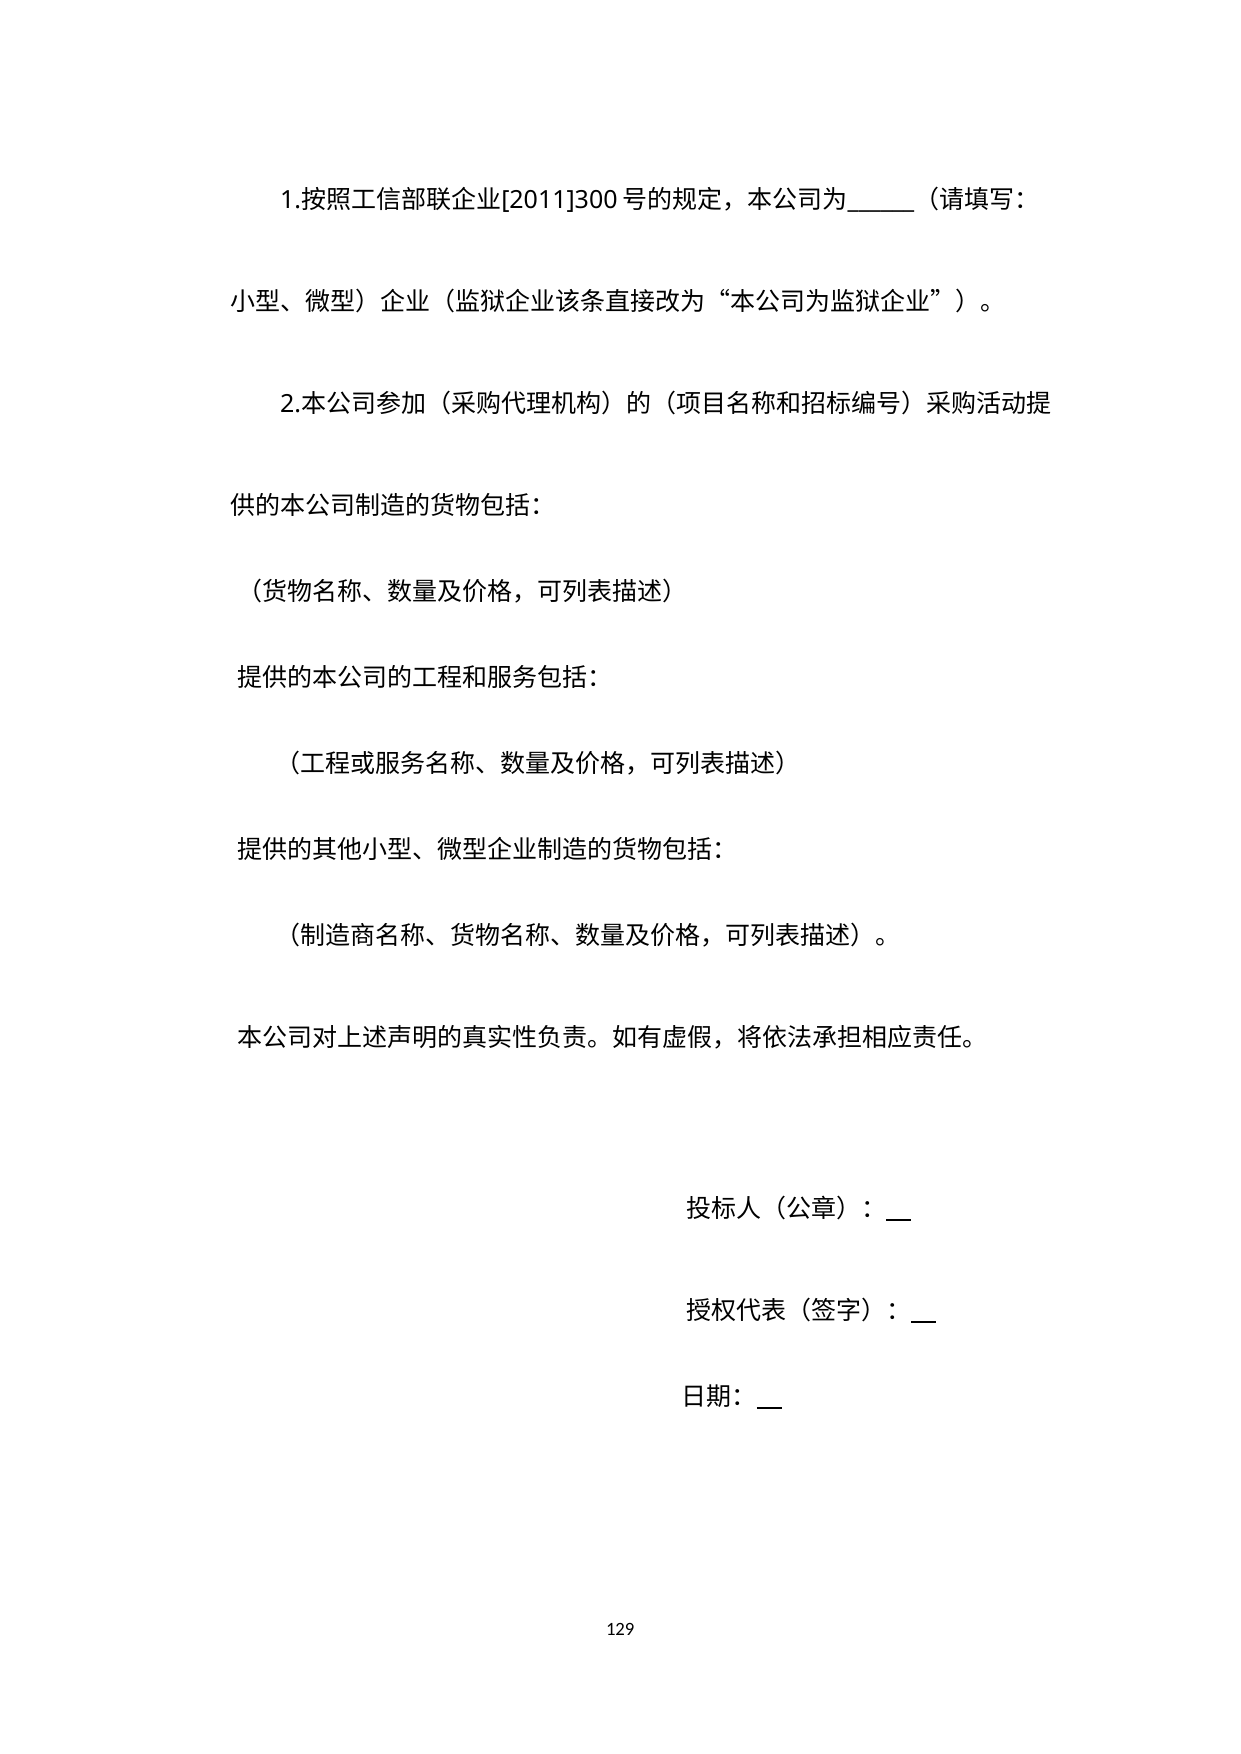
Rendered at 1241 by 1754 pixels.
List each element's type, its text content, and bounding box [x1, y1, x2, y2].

text 投标人（公章）： 授权代表（签字）： [686, 1172, 1053, 1342]
text （工程或服务名称、数量及价格，可列表描述） [187, 728, 1053, 796]
text （货物名称、数量及价格，可列表描述） [187, 556, 1053, 623]
text （制造商名称、货物名称、数量及价格，可列表描述）。 本公司对上述声明的真实性负责。如有虚假，将依法承担相应责任。 [187, 900, 1053, 1069]
text 日期： [294, 1360, 1053, 1428]
text 提供的本公司的工程和服务包括： [187, 642, 1053, 709]
text 提供的其他小型、微型企业制造的货物包括： [187, 814, 1053, 882]
text 1.按照工信部联企业[2011]300号的规定，本公司为______（请填写：小型、微型）企业（监狱企业该条直接改为“本公司为监狱企业”）。 2.本公司参加（采购代理机构）的（项目名称和招标编号）采购活动提供的本公司制造的货物包括： [230, 164, 1053, 537]
